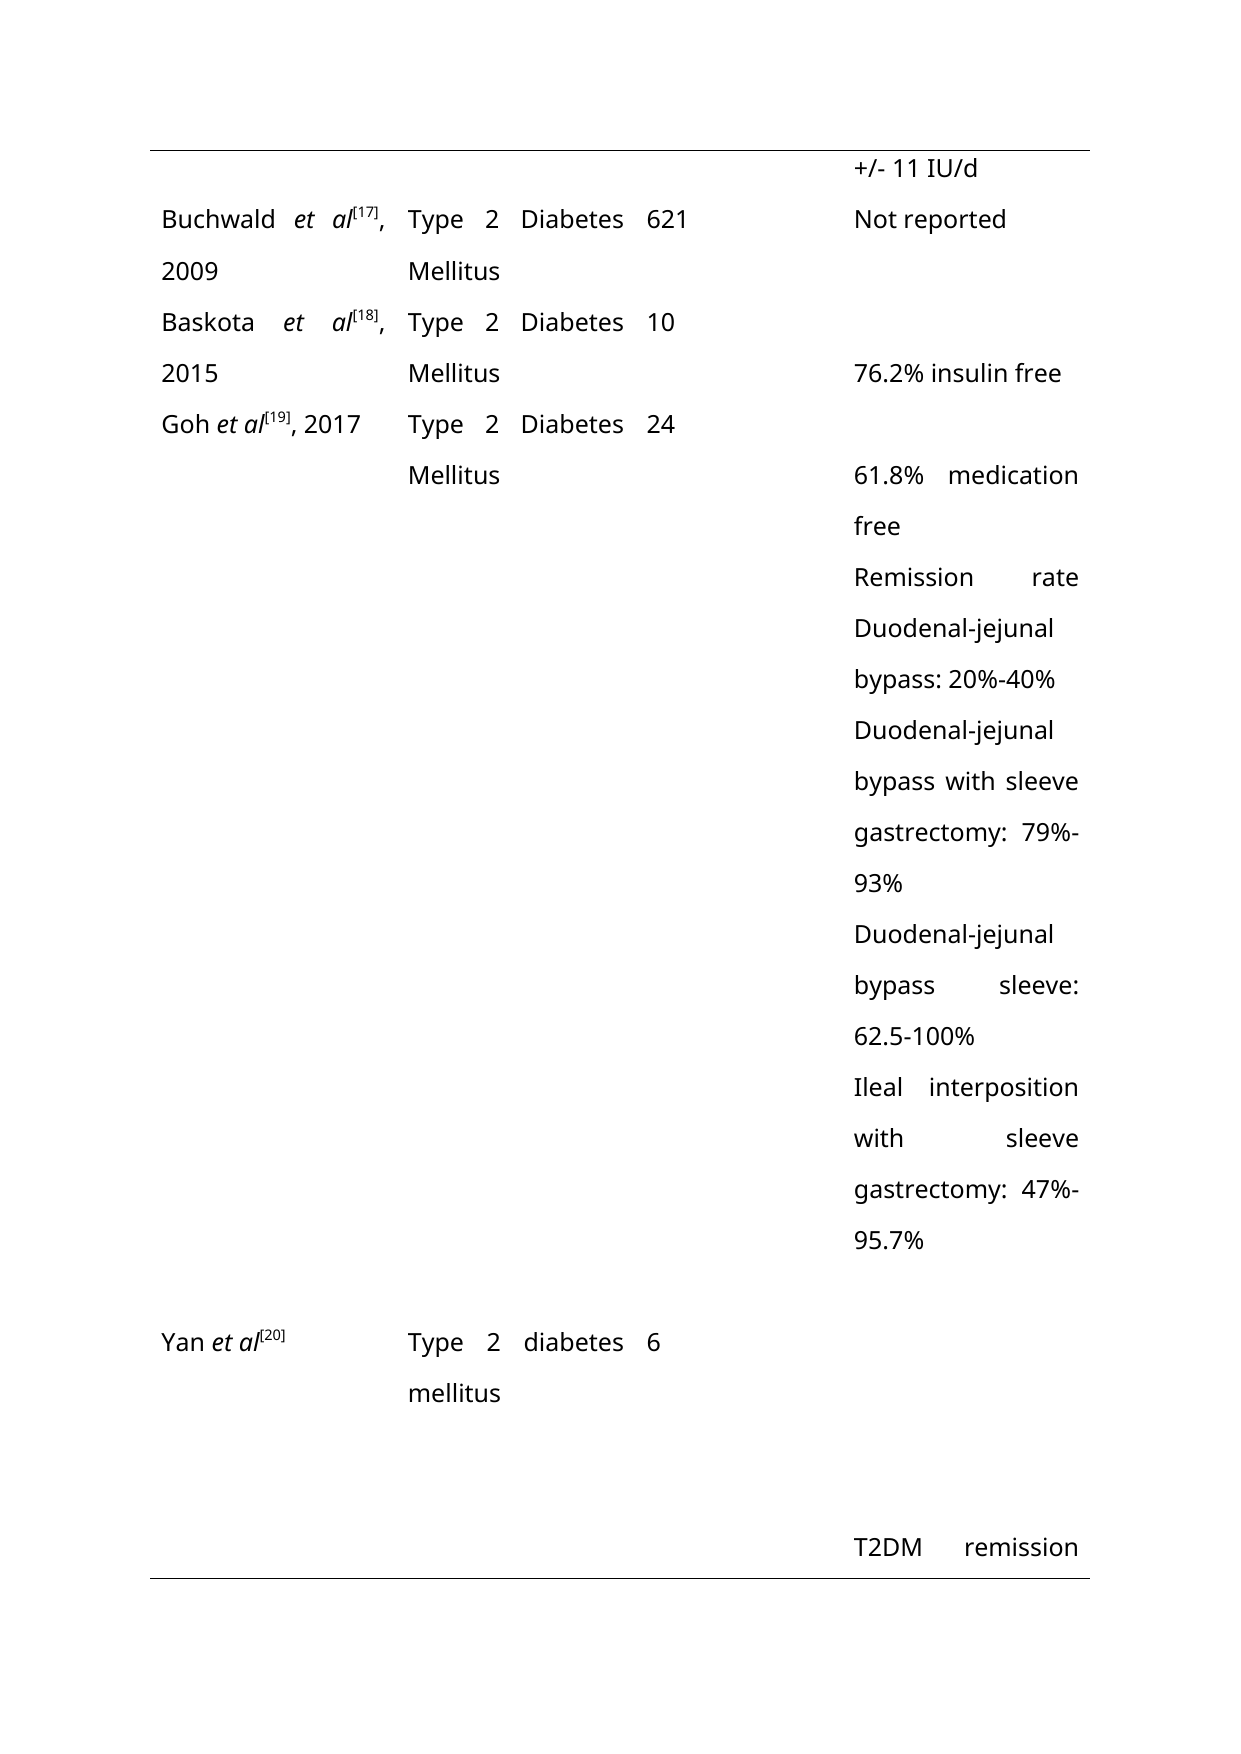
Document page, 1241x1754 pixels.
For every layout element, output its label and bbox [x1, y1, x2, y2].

table_cell [843, 151, 1090, 1577]
table_cell [150, 151, 396, 1577]
table_cell [396, 151, 635, 1577]
table_cell [635, 151, 842, 1577]
